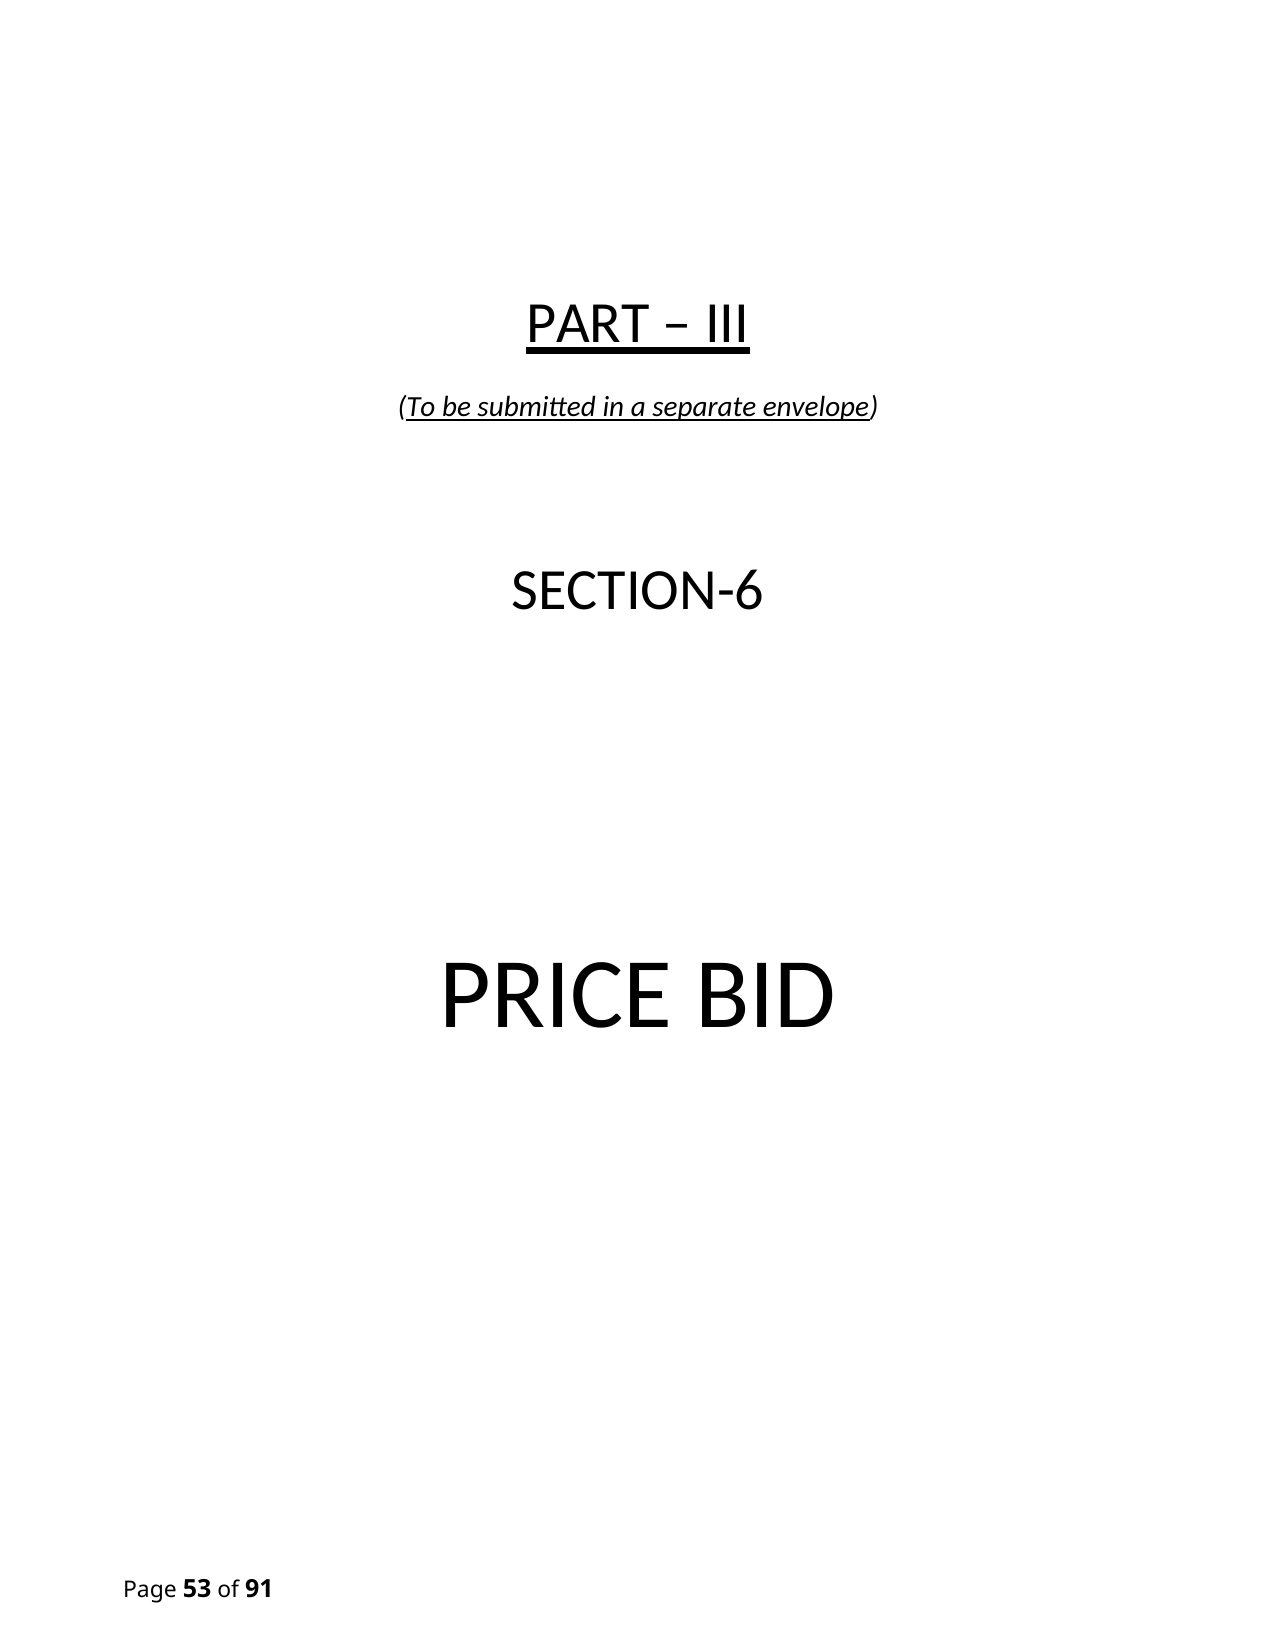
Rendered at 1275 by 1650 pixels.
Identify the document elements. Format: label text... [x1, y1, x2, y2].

text PRICE BID [204, 931, 1072, 1053]
text PART – III [204, 288, 1071, 356]
text SECTION-6 [204, 554, 1071, 624]
text (To be submitted in a separate envelope) [204, 388, 1071, 424]
